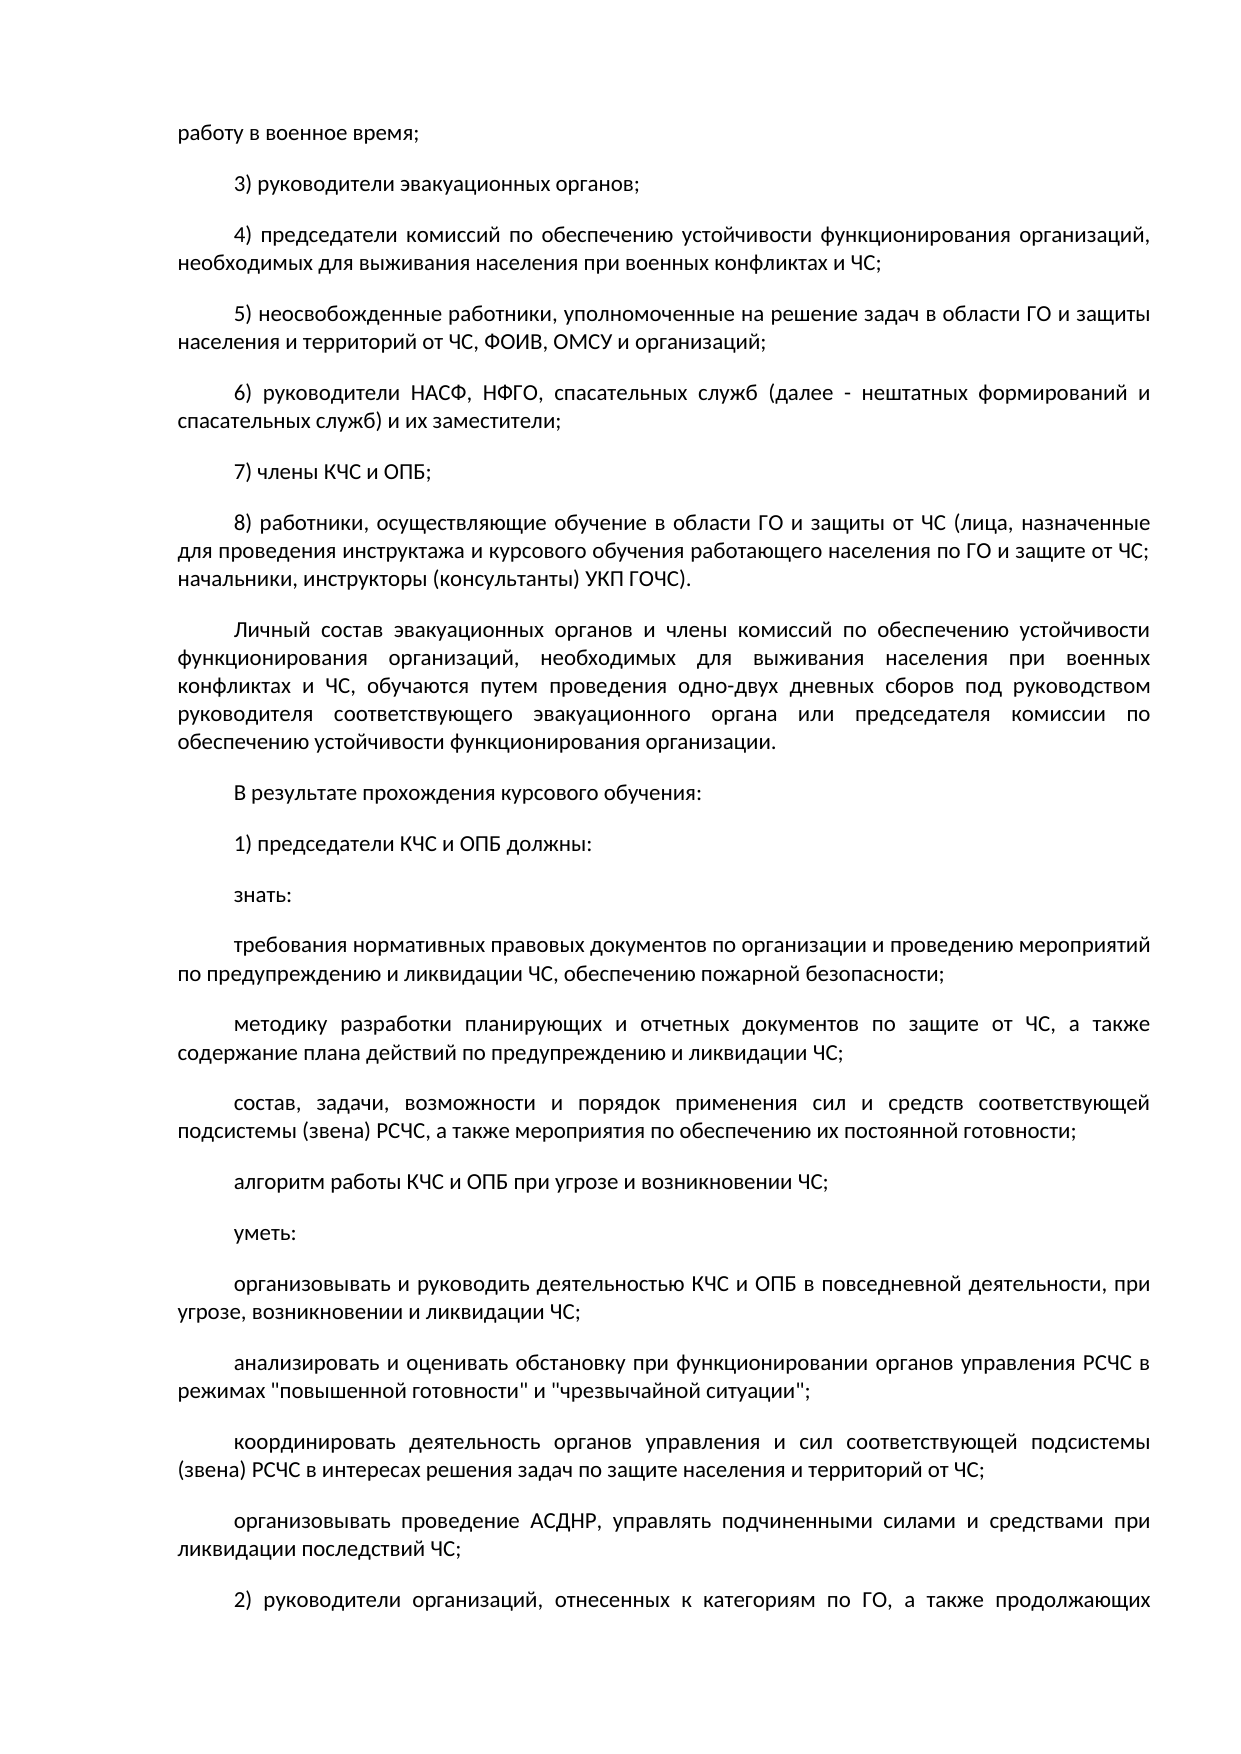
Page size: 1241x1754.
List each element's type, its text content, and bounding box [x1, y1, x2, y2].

text 8) работники, осуществляющие обучение в области ГО и защиты от ЧС (лица, назначенные для проведения инструктажа и курсового обучения работающего населения по ГО и защите от ЧС; начальники, инструкторы (консультанты) УКП ГОЧС). [177, 508, 1152, 592]
text анализировать и оценивать обстановку при функционировании органов управления РСЧС в режимах "повышенной готовности" и "чрезвычайной ситуации"; [177, 1348, 1152, 1404]
text Личный состав эвакуационных органов и члены комиссий по обеспечению устойчивости функционирования организаций, необходимых для выживания населения при военных конфликтах и ЧС, обучаются путем проведения одно-двух дневных сборов под руководством руководителя соответствующего эвакуационного органа или председателя комиссии по обеспечению устойчивости функционирования организации. [177, 615, 1152, 755]
text состав, задачи, возможности и порядок применения сил и средств соответствующей подсистемы (звена) РСЧС, а также мероприятия по обеспечению их постоянной готовности; [177, 1088, 1152, 1144]
text 6) руководители НАСФ, НФГО, спасательных служб (далее - нештатных формирований и спасательных служб) и их заместители; [177, 378, 1152, 434]
text организовывать и руководить деятельностью КЧС и ОПБ в повседневной деятельности, при угрозе, возникновении и ликвидации ЧС; [177, 1269, 1152, 1325]
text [177, 118, 1152, 146]
text 7) члены КЧС и ОПБ; [177, 457, 1152, 485]
text В результате прохождения курсового обучения: [177, 778, 1152, 806]
text 3) руководители эвакуационных органов; [177, 169, 1152, 197]
text организовывать проведение АСДНР, управлять подчиненными силами и средствами при ликвидации последствий ЧС; [177, 1506, 1152, 1562]
text 5) неосвобожденные работники, уполномоченные на решение задач в области ГО и защиты населения и территорий от ЧС, ФОИВ, ОМСУ и организаций; [177, 299, 1152, 355]
text 1) председатели КЧС и ОПБ должны: [177, 829, 1152, 857]
text уметь: [177, 1218, 1152, 1246]
text 4) председатели комиссий по обеспечению устойчивости функционирования организаций, необходимых для выживания населения при военных конфликтах и ЧС; [177, 220, 1152, 276]
text требования нормативных правовых документов по организации и проведению мероприятий по предупреждению и ликвидации ЧС, обеспечению пожарной безопасности; [177, 931, 1152, 987]
text координировать деятельность органов управления и сил соответствующей подсистемы (звена) РСЧС в интересах решения задач по защите населения и территорий от ЧС; [177, 1427, 1152, 1483]
text знать: [177, 880, 1152, 908]
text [177, 1585, 1152, 1613]
text алгоритм работы КЧС и ОПБ при угрозе и возникновении ЧС; [177, 1167, 1152, 1196]
text методику разработки планирующих и отчетных документов по защите от ЧС, а также содержание плана действий по предупреждению и ликвидации ЧС; [177, 1009, 1152, 1066]
